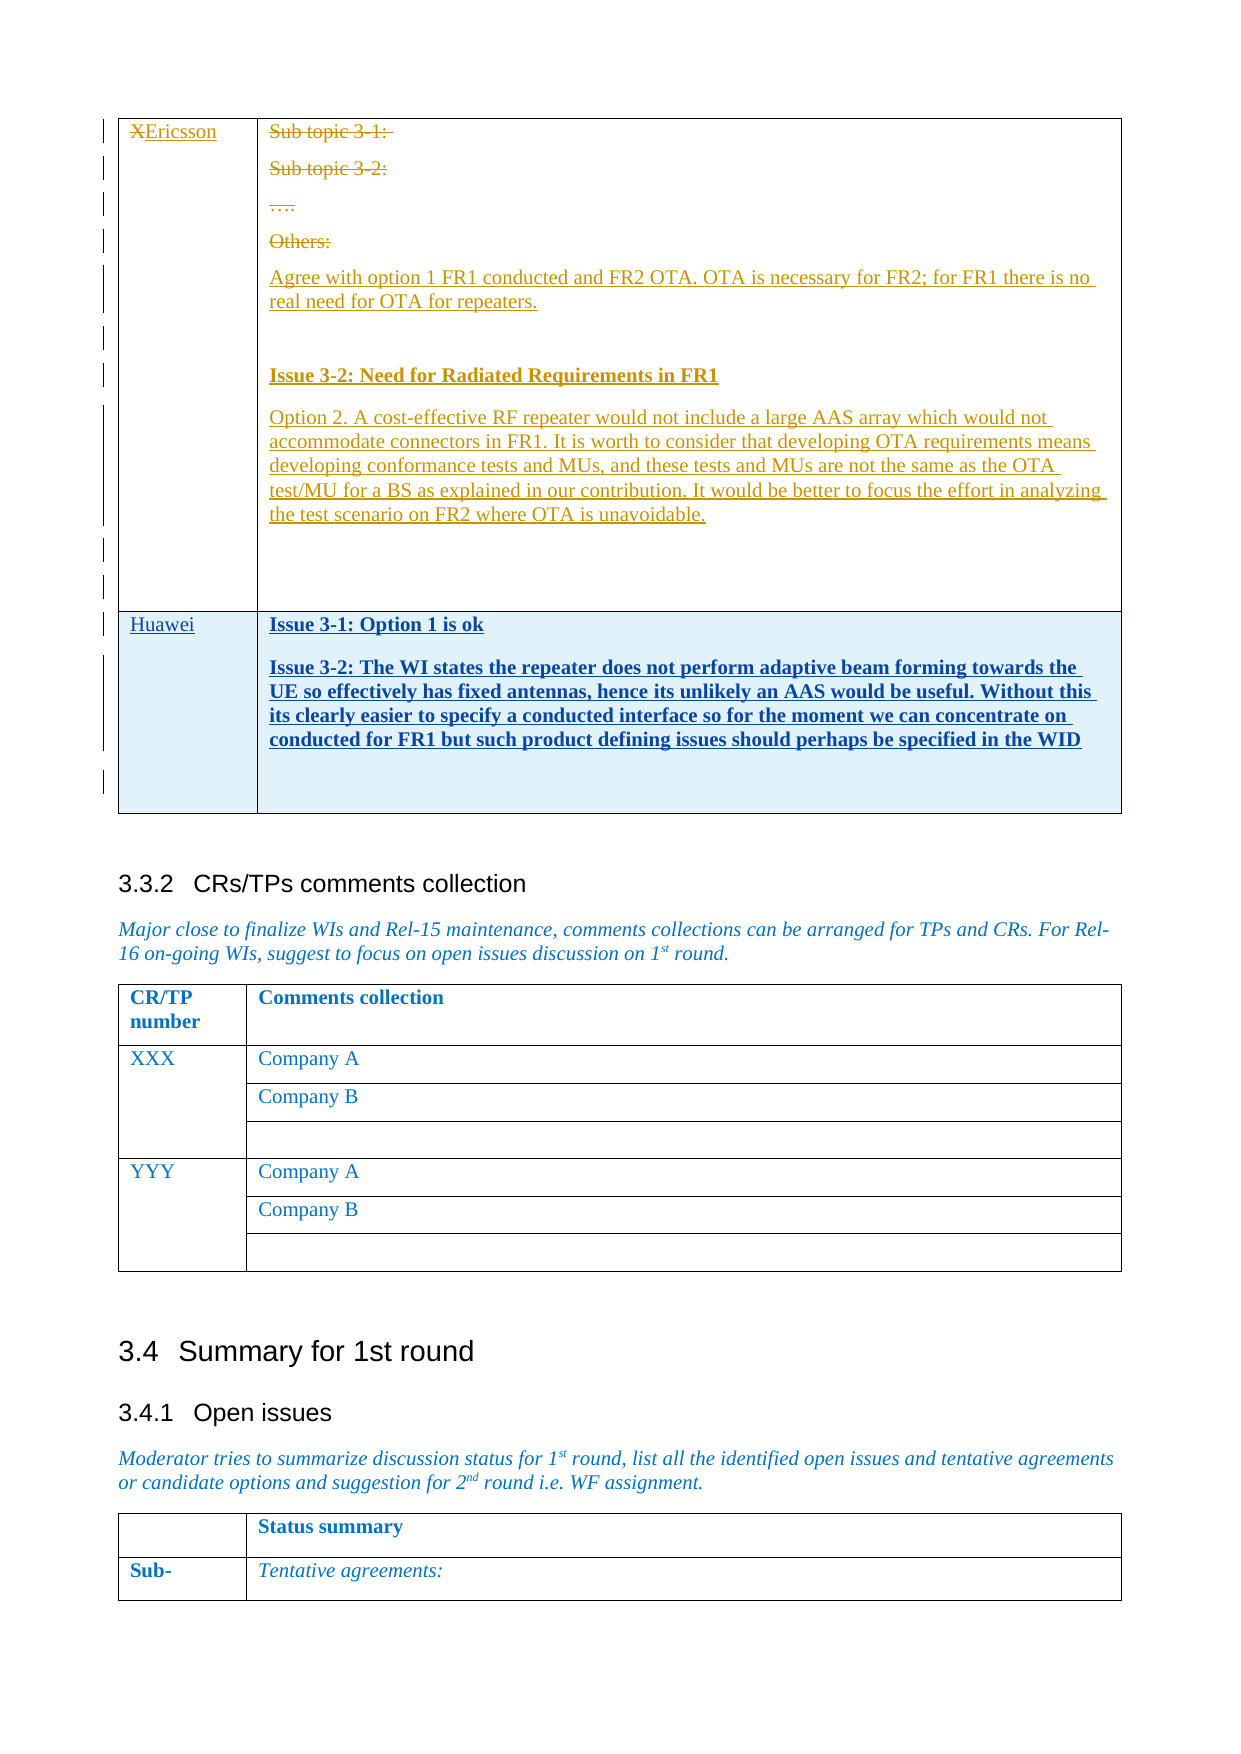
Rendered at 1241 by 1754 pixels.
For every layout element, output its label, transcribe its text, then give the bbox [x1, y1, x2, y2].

table_header Comments collection [247, 985, 1121, 1045]
text Major close to finalize WIs and Rel-15 maintenance, comments collections can be arranged for TPs and CRs. For Rel-16 on-going WIs, suggest to focus on open issues discussion on 1st round. [118, 917, 1122, 965]
subtitle Summary for 1st round [118, 1333, 1122, 1367]
table_cell Company A [247, 1046, 1121, 1083]
table_cell Company A [247, 1159, 1121, 1196]
table_cell XXX [119, 1046, 246, 1158]
table_cell [247, 1122, 1121, 1158]
subtitle CRs/TPs comments collection [118, 869, 1122, 898]
text Moderator tries to summarize discussion status for 1st round, list all the identified open issues and tentative agreements or candidate options and suggestion for 2nd round i.e. WF assignment. [118, 1446, 1122, 1494]
table_cell YYY [119, 1159, 246, 1271]
table_cell [247, 1234, 1121, 1271]
table_header Status summary [247, 1514, 1121, 1557]
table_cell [247, 1558, 1121, 1600]
table_cell [258, 119, 1121, 611]
table_cell Company B [247, 1084, 1121, 1121]
table_header CR/TP number [119, 985, 246, 1045]
table_header [119, 1514, 246, 1557]
table_cell [119, 119, 257, 611]
subtitle Open issues [118, 1398, 1122, 1427]
table_cell Sub-topic#1 [119, 1558, 246, 1600]
table_cell Company B [247, 1197, 1121, 1233]
